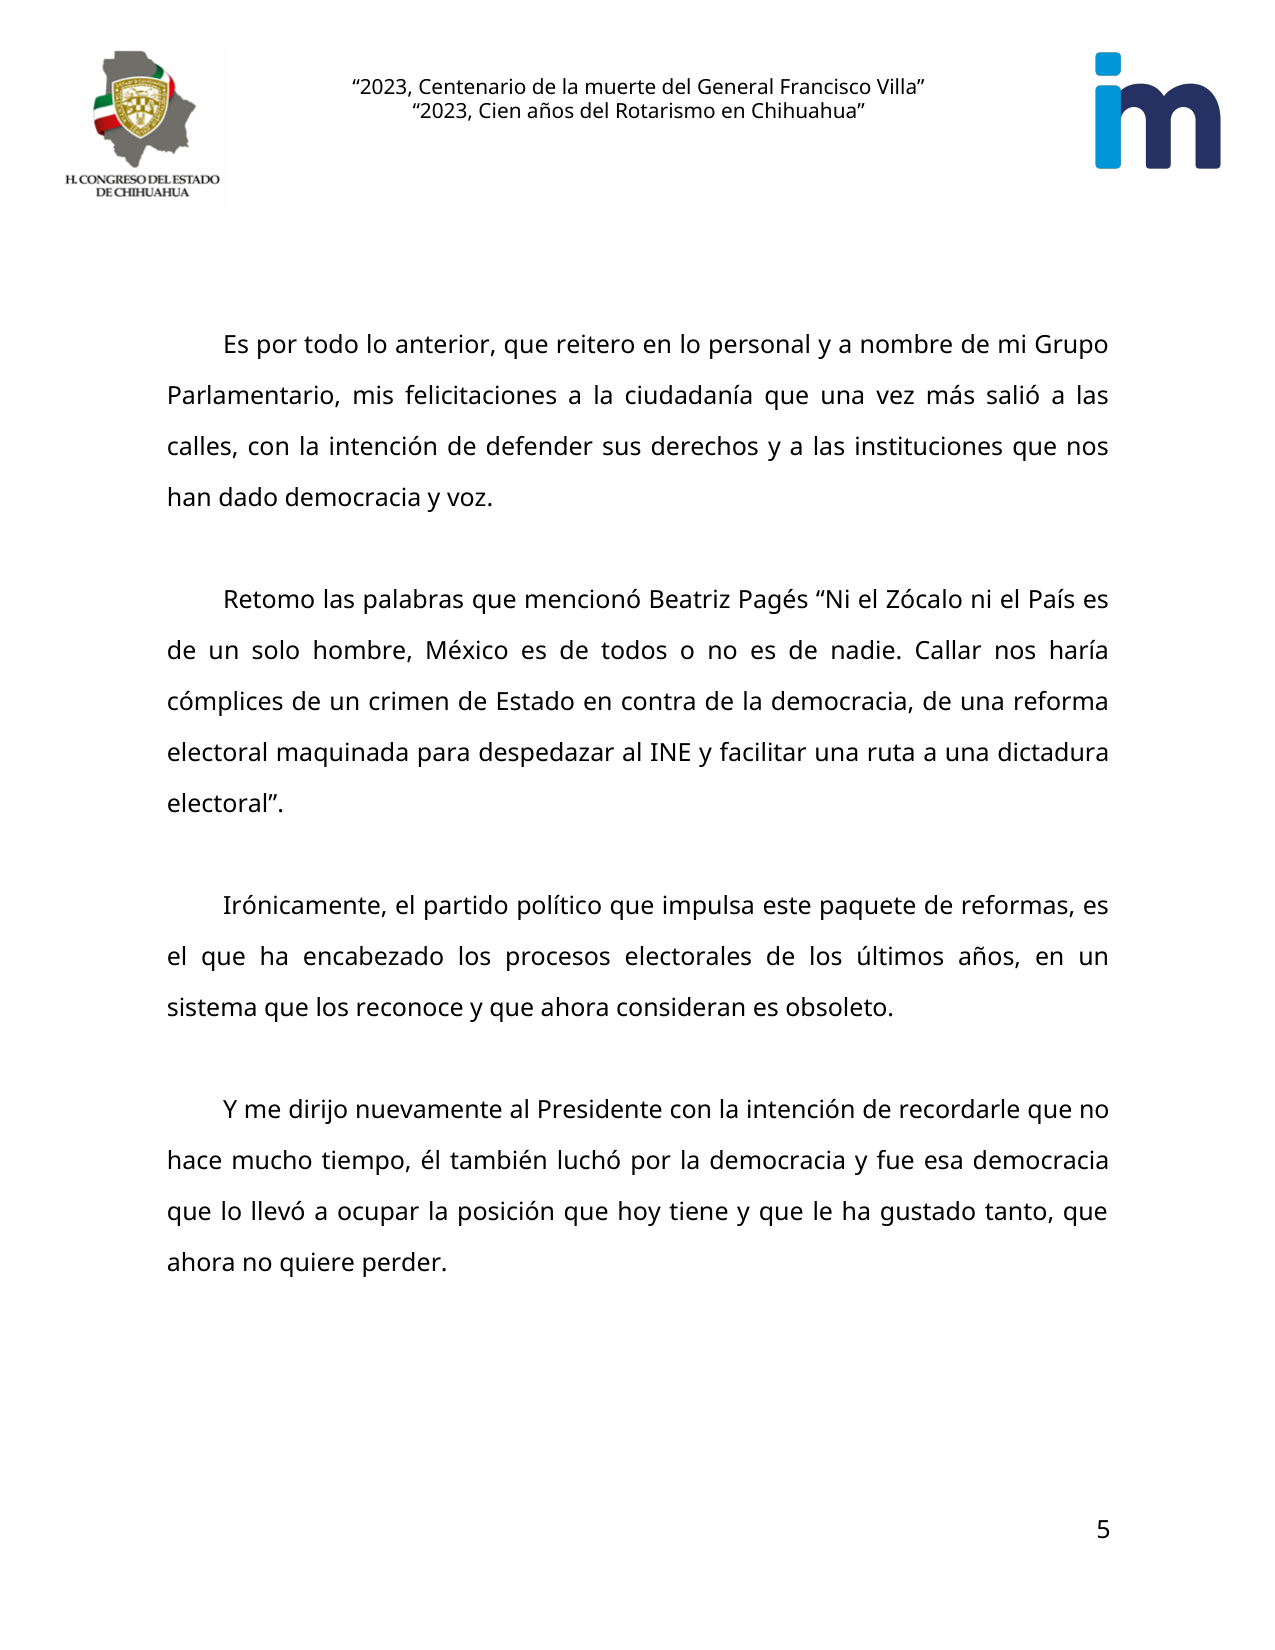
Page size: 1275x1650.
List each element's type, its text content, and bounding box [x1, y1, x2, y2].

text Irónicamente, el partido político que impulsa este paquete de reformas, es el que ha encabezado los procesos electorales de los últimos años, en un sistema que los reconoce y que ahora consideran es obsoleto. [167, 888, 1110, 1024]
text Y me dirijo nuevamente al Presidente con la intención de recordarle que no hace mucho tiempo, él también luchó por la democracia y fue esa democracia que lo llevó a ocupar la posición que hoy tiene y que le ha gustado tanto, que ahora no quiere perder. [167, 1092, 1110, 1279]
text Es por todo lo anterior, que reitero en lo personal y a nombre de mi Grupo Parlamentario, mis felicitaciones a la ciudadanía que una vez más salió a las calles, con la intención de defender sus derechos y a las instituciones que nos han dado democracia y voz. [167, 326, 1110, 513]
picture [55, 41, 229, 209]
text Retomo las palabras que mencionó Beatriz Pagés “Ni el Zócalo ni el País es de un solo hombre, México es de todos o no es de nadie. Callar nos haría cómplices de un crimen de Estado en contra de la democracia, de una reforma electoral maquinada para despedazar al INE y facilitar una ruta a una dictadura electoral”. [167, 581, 1110, 820]
picture [1087, 40, 1229, 181]
